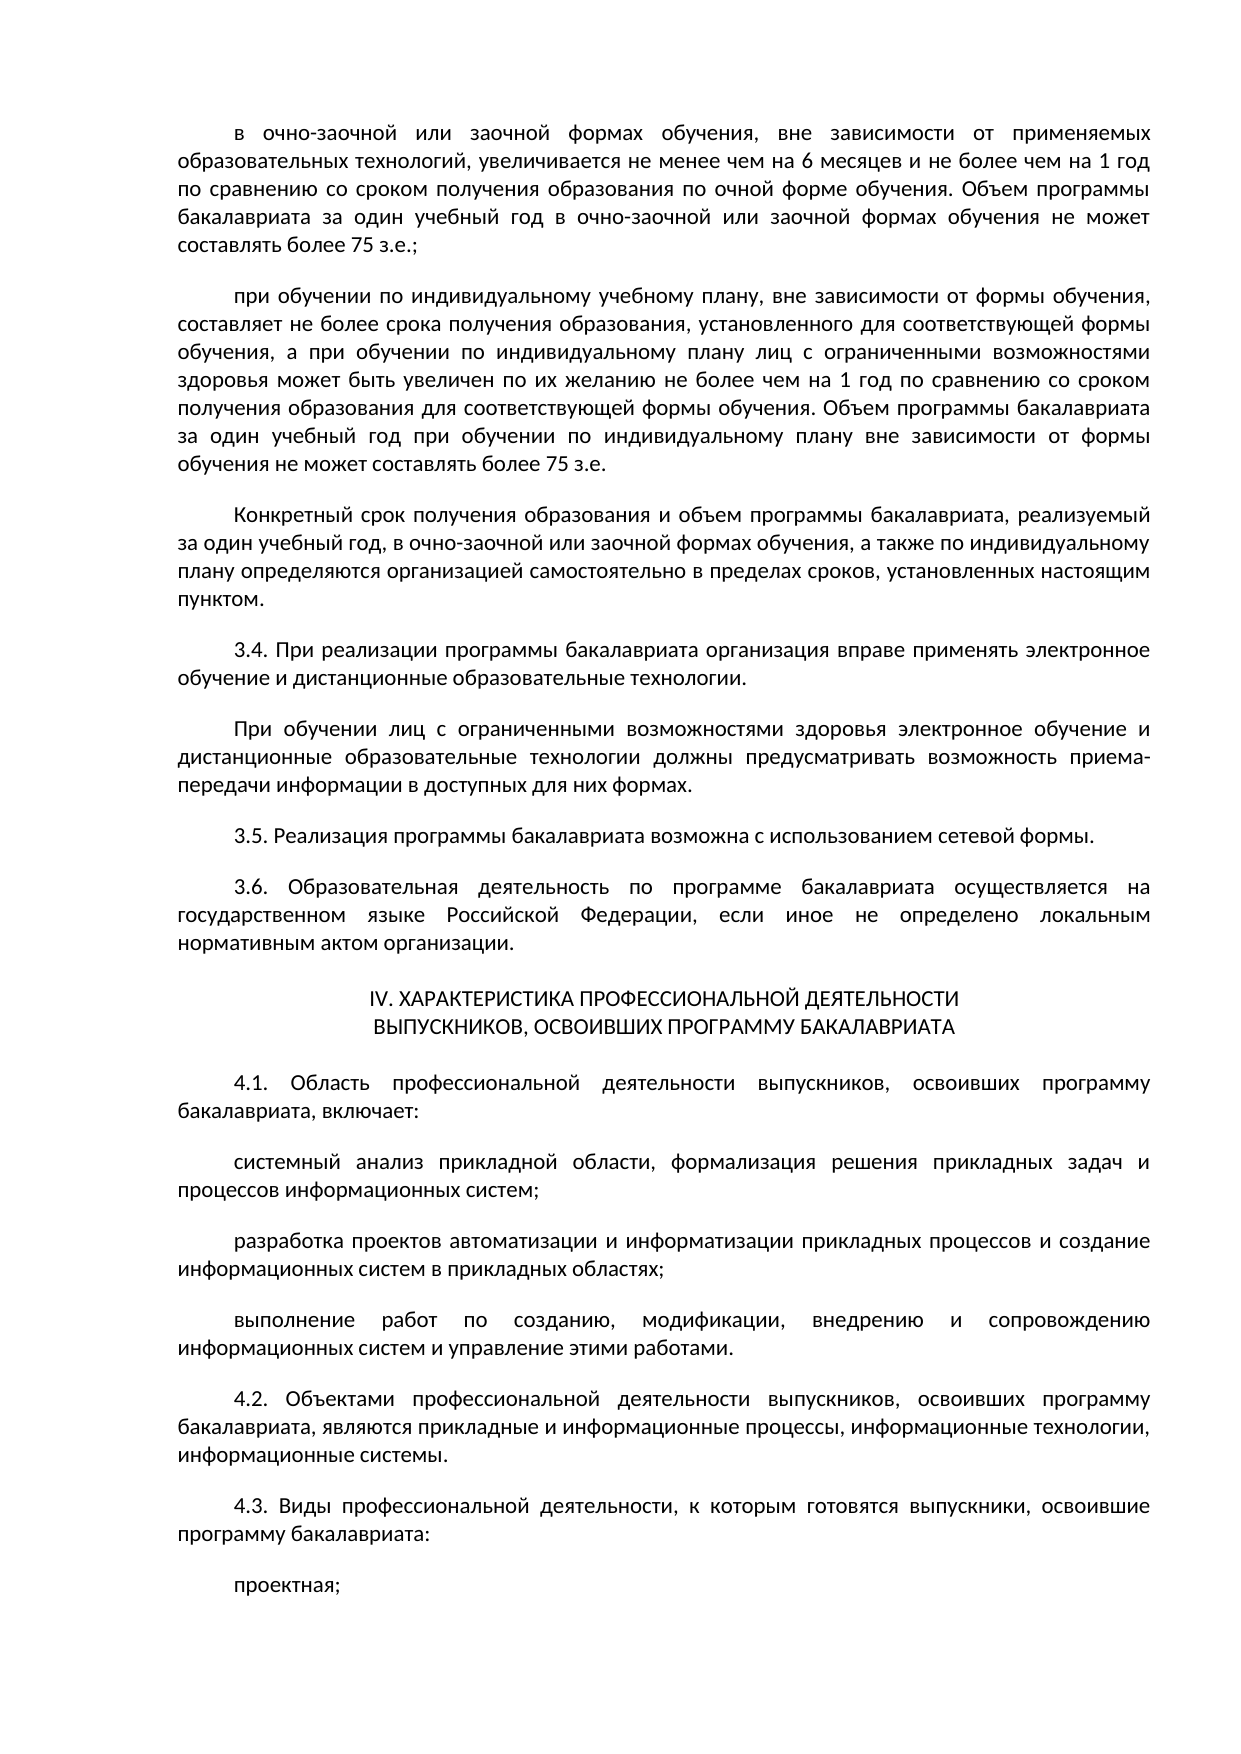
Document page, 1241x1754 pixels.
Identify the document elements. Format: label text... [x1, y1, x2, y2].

text 3.4. При реализации программы бакалавриата организация вправе применять электронное обучение и дистанционные образовательные технологии. [177, 635, 1152, 691]
text разработка проектов автоматизации и информатизации прикладных процессов и создание информационных систем в прикладных областях; [177, 1226, 1152, 1282]
text ВЫПУСКНИКОВ, ОСВОИВШИХ ПРОГРАММУ БАКАЛАВРИАТА [177, 1012, 1152, 1040]
text Конкретный срок получения образования и объем программы бакалавриата, реализуемый за один учебный год, в очно-заочной или заочной формах обучения, а также по индивидуальному плану определяются организацией самостоятельно в пределах сроков, установленных настоящим пунктом. [177, 500, 1152, 612]
text 4.2. Объектами профессиональной деятельности выпускников, освоивших программу бакалавриата, являются прикладные и информационные процессы, информационные технологии, информационные системы. [177, 1384, 1152, 1468]
text при обучении по индивидуальному учебному плану, вне зависимости от формы обучения, составляет не более срока получения образования, установленного для соответствующей формы обучения, а при обучении по индивидуальному плану лиц с ограниченными возможностями здоровья может быть увеличен по их желанию не более чем на 1 год по сравнению со сроком получения образования для соответствующей формы обучения. Объем программы бакалавриата за один учебный год при обучении по индивидуальному плану вне зависимости от формы обучения не может составлять более 75 з.е. [177, 281, 1152, 477]
text IV. ХАРАКТЕРИСТИКА ПРОФЕССИОНАЛЬНОЙ ДЕЯТЕЛЬНОСТИ [177, 984, 1152, 1012]
text системный анализ прикладной области, формализация решения прикладных задач и процессов информационных систем; [177, 1147, 1152, 1203]
text проектная; [177, 1570, 1152, 1598]
text 4.3. Виды профессиональной деятельности, к которым готовятся выпускники, освоившие программу бакалавриата: [177, 1491, 1152, 1547]
text выполнение работ по созданию, модификации, внедрению и сопровождению информационных систем и управление этими работами. [177, 1305, 1152, 1361]
text При обучении лиц с ограниченными возможностями здоровья электронное обучение и дистанционные образовательные технологии должны предусматривать возможность приема-передачи информации в доступных для них формах. [177, 714, 1152, 798]
text 3.5. Реализация программы бакалавриата возможна с использованием сетевой формы. [177, 821, 1152, 849]
text 4.1. Область профессиональной деятельности выпускников, освоивших программу бакалавриата, включает: [177, 1068, 1152, 1124]
text 3.6. Образовательная деятельность по программе бакалавриата осуществляется на государственном языке Российской Федерации, если иное не определено локальным нормативным актом организации. [177, 872, 1152, 956]
text в очно-заочной или заочной формах обучения, вне зависимости от применяемых образовательных технологий, увеличивается не менее чем на 6 месяцев и не более чем на 1 год по сравнению со сроком получения образования по очной форме обучения. Объем программы бакалавриата за один учебный год в очно-заочной или заочной формах обучения не может составлять более 75 з.е.; [177, 118, 1152, 258]
